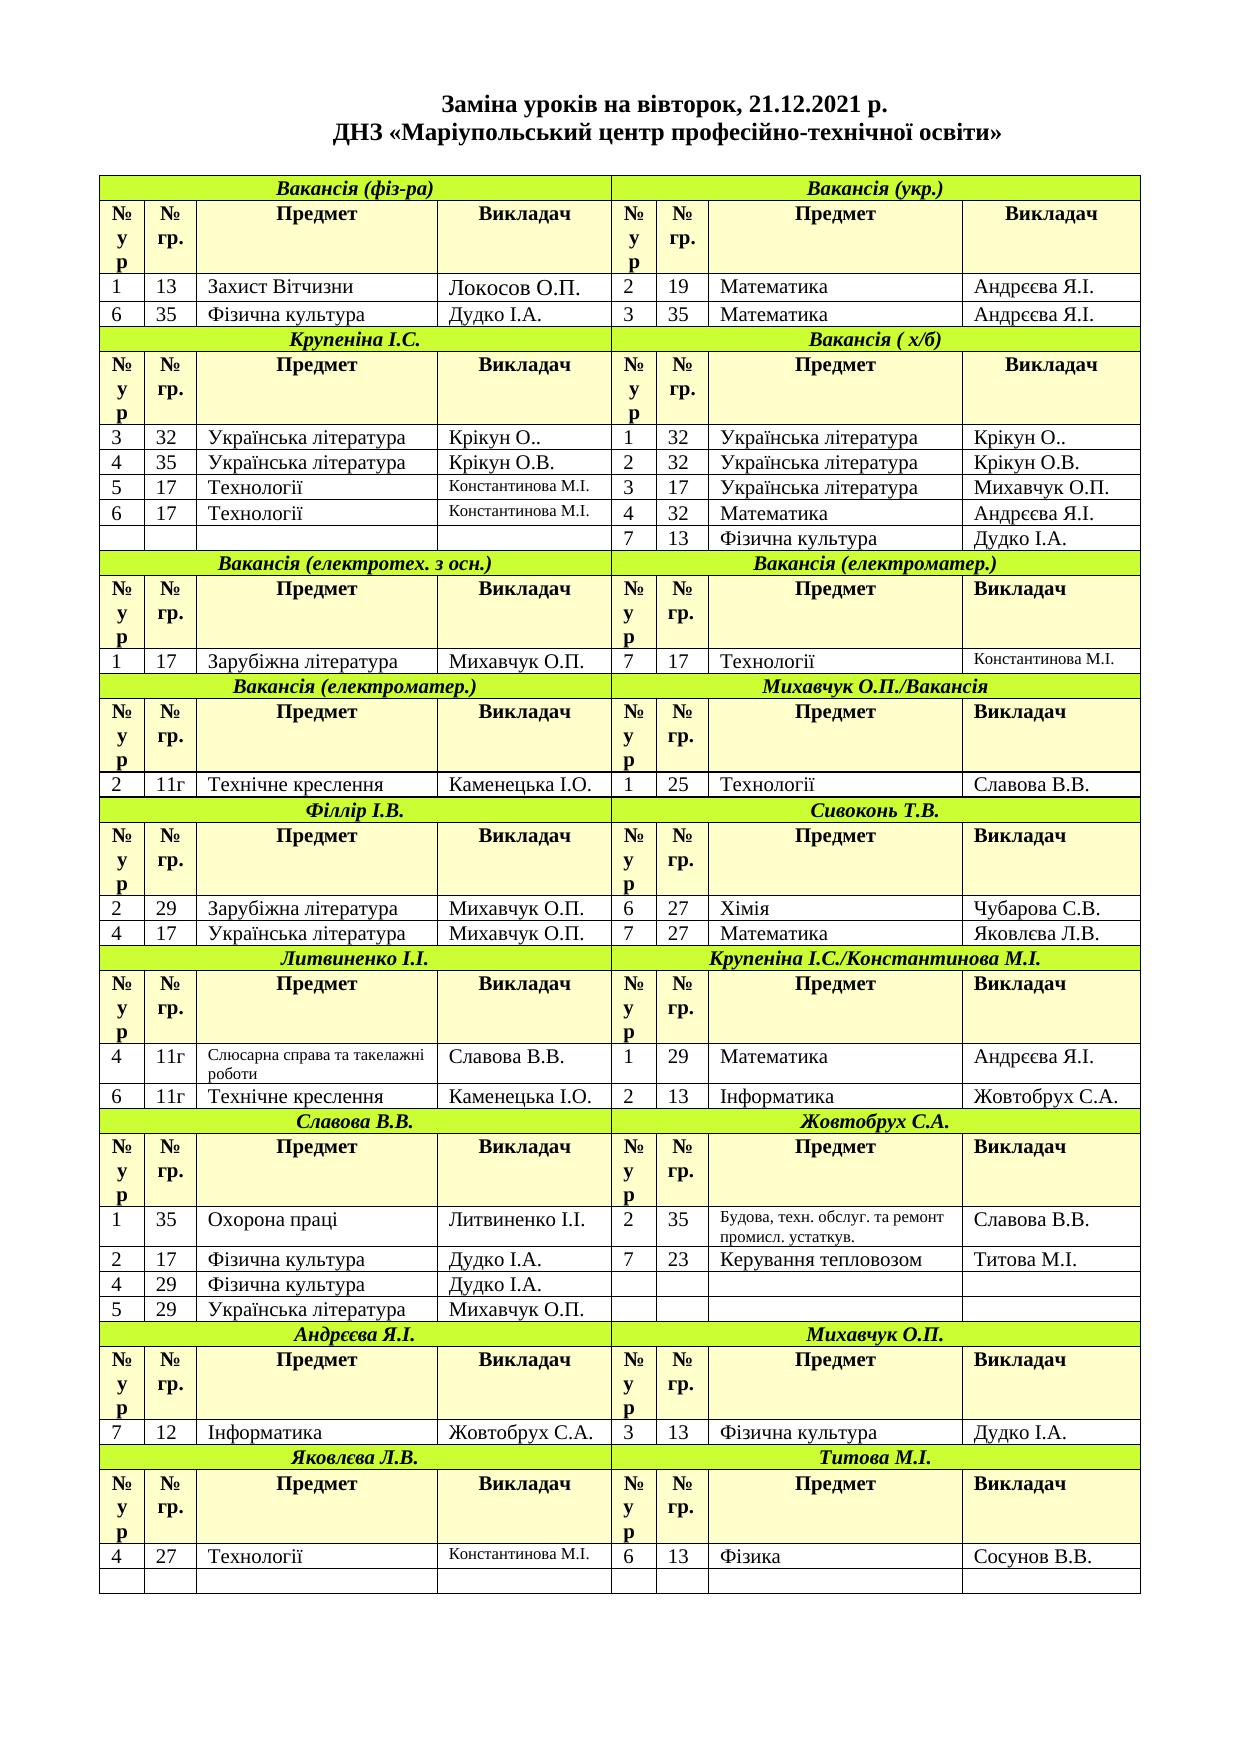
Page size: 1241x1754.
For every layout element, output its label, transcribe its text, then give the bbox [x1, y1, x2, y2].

table_cell № гр. [145, 352, 196, 424]
table_cell № гр. [657, 971, 708, 1043]
table_cell Викладач [438, 201, 611, 273]
table_cell № ур [612, 201, 656, 273]
table_cell [709, 1297, 962, 1321]
table_cell Українська література [197, 450, 437, 474]
table_cell [963, 1272, 1140, 1296]
table_cell Константинова М.І. [438, 1544, 611, 1568]
table_header Вакансія (укр.) [612, 176, 1140, 200]
table_cell 1 [100, 1207, 144, 1246]
table_cell Михавчук О.П. [438, 896, 611, 920]
table_cell № ур [100, 971, 144, 1043]
table_cell 1 [612, 1044, 656, 1083]
table_cell № гр. [657, 352, 708, 424]
table_cell [612, 1272, 656, 1296]
table_cell Предмет [197, 699, 437, 771]
table_cell Яковлєва Л.В. [100, 1445, 611, 1469]
table_cell Вакансія ( х/б) [612, 327, 1140, 351]
table_cell Викладач [963, 352, 1140, 424]
table_cell Українська література [709, 475, 962, 499]
table_cell Технології [197, 475, 437, 499]
table_cell 1 [100, 274, 144, 301]
table_cell Предмет [709, 1134, 962, 1206]
table_cell 32 [657, 425, 708, 449]
table_cell Литвиненко І.І. [100, 946, 611, 970]
table_cell 1 [100, 649, 144, 673]
table_cell Вакансія (електроматер.) [612, 551, 1140, 575]
table_cell 17 [657, 475, 708, 499]
table_cell 2 [612, 1084, 656, 1108]
table_cell 17 [657, 649, 708, 673]
table_cell Слюсарна справа та такелажні роботи [197, 1044, 437, 1083]
table_cell Математика [709, 500, 962, 524]
table_cell 2 [612, 1207, 656, 1246]
table_cell 27 [657, 921, 708, 945]
table_cell Титова М.І. [963, 1247, 1140, 1271]
table_cell 5 [100, 1297, 144, 1321]
table_cell № ур [100, 352, 144, 424]
table_cell № ур [100, 201, 144, 273]
table_cell [100, 1569, 144, 1593]
table_cell 1 [612, 425, 656, 449]
table_cell 27 [657, 896, 708, 920]
table_cell Дудко І.А. [438, 1247, 611, 1271]
table_cell Викладач [438, 1470, 611, 1543]
table_cell 4 [100, 1272, 144, 1296]
table_cell Математика [709, 274, 962, 301]
table_cell Яковлєва Л.В. [963, 921, 1140, 945]
table_cell Викладач [963, 1470, 1140, 1543]
table_cell Предмет [197, 823, 437, 895]
table_cell № ур [612, 823, 656, 895]
table_cell Технічне креслення [197, 1084, 437, 1108]
table_cell Жовтобрух С.А. [438, 1420, 611, 1444]
table_cell Викладач [438, 699, 611, 771]
table_cell Предмет [709, 576, 962, 648]
table_cell № ур [612, 1134, 656, 1206]
table_cell 29 [145, 896, 196, 920]
table_cell Предмет [709, 352, 962, 424]
table_cell 7 [612, 1247, 656, 1271]
table_cell 6 [100, 500, 144, 524]
table_cell Технічне креслення [197, 773, 437, 796]
table_cell 2 [612, 450, 656, 474]
table_cell Математика [709, 921, 962, 945]
table_cell Каменецька І.О. [438, 1084, 611, 1108]
table_cell Викладач [963, 1134, 1140, 1206]
table_cell Константинова М.І. [438, 500, 611, 524]
table_cell Фізична культура [709, 526, 962, 549]
table_cell 32 [657, 500, 708, 524]
table_cell 32 [657, 450, 708, 474]
table_cell Крупеніна І.С. [100, 327, 611, 351]
table_cell Андрєєва Я.І. [100, 1322, 611, 1346]
table_cell Крікун О.В. [963, 450, 1140, 474]
table_cell Предмет [709, 699, 962, 771]
table_cell Константинова М.І. [963, 649, 1140, 673]
table_cell 5 [100, 475, 144, 499]
table_cell Михавчук О.П./Вакансія [612, 674, 1140, 698]
table_cell Українська література [197, 425, 437, 449]
table_cell Предмет [197, 201, 437, 273]
table_cell [197, 526, 437, 549]
table_cell Славова В.В. [963, 773, 1140, 796]
table_cell 4 [100, 450, 144, 474]
table_cell 17 [145, 475, 196, 499]
table_cell Предмет [197, 1134, 437, 1206]
table_cell Славова В.В. [100, 1109, 611, 1133]
table_cell Інформатика [197, 1420, 437, 1444]
table_cell № ур [612, 699, 656, 771]
table_cell 35 [657, 302, 708, 326]
table_cell № ур [100, 1347, 144, 1419]
table_cell Технології [197, 1544, 437, 1568]
table_cell [438, 526, 611, 549]
table_header Вакансія (фіз-ра) [100, 176, 611, 200]
table_cell Технології [709, 649, 962, 673]
table_cell [963, 1569, 1140, 1593]
table_cell Михавчук О.П. [612, 1322, 1140, 1346]
table_cell Михавчук О.П. [438, 921, 611, 945]
table_cell 13 [657, 1420, 708, 1444]
table_cell 19 [657, 274, 708, 301]
table_cell Чубарова С.В. [963, 896, 1140, 920]
table_cell Зарубіжна література [197, 649, 437, 673]
table_cell Предмет [709, 971, 962, 1043]
table_cell Дудко І.А. [963, 526, 1140, 549]
table_cell 6 [612, 1544, 656, 1568]
table_cell Предмет [197, 1470, 437, 1543]
table_cell Крікун О.. [438, 425, 611, 449]
table_cell № ур [100, 576, 144, 648]
table_cell Предмет [197, 576, 437, 648]
table_cell № гр. [657, 1470, 708, 1543]
table_cell Фізична культура [197, 1272, 437, 1296]
table_cell Предмет [197, 1347, 437, 1419]
table_cell 13 [657, 1544, 708, 1568]
table_cell 13 [657, 1084, 708, 1108]
table_cell [657, 1297, 708, 1321]
table_cell Викладач [963, 971, 1140, 1043]
table_cell Українська література [709, 425, 962, 449]
table_cell 13 [657, 526, 708, 549]
table_cell Математика [709, 1044, 962, 1083]
table_cell № гр. [145, 1347, 196, 1419]
table_cell Локосов О.П. [438, 274, 611, 301]
table_cell № ур [612, 576, 656, 648]
table_cell [963, 1297, 1140, 1321]
table_cell Михавчук О.П. [438, 1297, 611, 1321]
table_cell Захист Вітчизни [197, 274, 437, 301]
table_cell [657, 1272, 708, 1296]
table_cell № ур [612, 352, 656, 424]
table_cell Жовтобрух С.А. [963, 1084, 1140, 1108]
table_cell Крікун О.В. [438, 450, 611, 474]
table_cell Дудко І.А. [438, 1272, 611, 1296]
table_cell [145, 1569, 196, 1593]
table_cell Крупеніна І.С./Константинова М.І. [612, 946, 1140, 970]
table_cell Хімія [709, 896, 962, 920]
table_cell Викладач [438, 352, 611, 424]
table_cell 6 [100, 1084, 144, 1108]
table_cell 7 [612, 921, 656, 945]
table_cell № гр. [657, 201, 708, 273]
table_cell Крікун О.. [963, 425, 1140, 449]
table_cell Предмет [197, 352, 437, 424]
table_cell № гр. [657, 1347, 708, 1419]
table_cell 4 [100, 1544, 144, 1568]
table_cell Керування тепловозом [709, 1247, 962, 1271]
table_cell Предмет [709, 1470, 962, 1543]
table_cell 7 [612, 649, 656, 673]
table_cell № гр. [657, 699, 708, 771]
table_cell Викладач [963, 699, 1140, 771]
table_cell Каменецька І.О. [438, 773, 611, 796]
table_cell 17 [145, 500, 196, 524]
table_cell 6 [612, 896, 656, 920]
table_cell Предмет [709, 1347, 962, 1419]
text Заміна уроків на вівторок, 21.12.2021 р. [177, 89, 1152, 117]
table_cell Українська література [197, 921, 437, 945]
table_cell Українська література [709, 450, 962, 474]
table_cell № ур [100, 699, 144, 771]
table_cell Фізика [709, 1544, 962, 1568]
table_cell 3 [100, 425, 144, 449]
table_cell Сивоконь Т.В. [612, 798, 1140, 822]
table_cell Фізична культура [709, 1420, 962, 1444]
table_cell № гр. [145, 576, 196, 648]
table_cell Литвиненко І.І. [438, 1207, 611, 1246]
table_cell [145, 526, 196, 549]
table_cell 6 [100, 302, 144, 326]
table_cell Андрєєва Я.І. [963, 302, 1140, 326]
table_cell 35 [657, 1207, 708, 1246]
table_cell 11г [145, 773, 196, 796]
table_cell Титова М.І. [612, 1445, 1140, 1469]
table_cell Викладач [438, 971, 611, 1043]
table_cell Філлір І.В. [100, 798, 611, 822]
table_cell Викладач [963, 823, 1140, 895]
table_cell [438, 1569, 611, 1593]
table_cell Андрєєва Я.І. [963, 500, 1140, 524]
table_cell 3 [612, 475, 656, 499]
table_cell 11г [145, 1044, 196, 1083]
table_cell Викладач [963, 201, 1140, 273]
table_cell № гр. [657, 823, 708, 895]
table_cell 29 [657, 1044, 708, 1083]
table_cell 1 [612, 773, 656, 796]
table_cell Будова, техн. обслуг. та ремонт промисл. устаткув. [709, 1207, 962, 1246]
table_cell 35 [145, 302, 196, 326]
table_cell 17 [145, 649, 196, 673]
table_cell № гр. [145, 201, 196, 273]
table_cell Фізична культура [197, 1247, 437, 1271]
table_cell 25 [657, 773, 708, 796]
table_cell Предмет [709, 201, 962, 273]
table_cell 29 [145, 1272, 196, 1296]
table_cell 4 [612, 500, 656, 524]
table_cell № ур [612, 1470, 656, 1543]
table_cell [709, 1272, 962, 1296]
table_cell № гр. [145, 971, 196, 1043]
table_cell № ур [100, 1134, 144, 1206]
table_cell 32 [145, 425, 196, 449]
table_cell Жовтобрух С.А. [612, 1109, 1140, 1133]
table_cell Викладач [438, 1134, 611, 1206]
table_cell 2 [100, 896, 144, 920]
table_cell 7 [612, 526, 656, 549]
table_cell 17 [145, 921, 196, 945]
table_cell 17 [145, 1247, 196, 1271]
table_cell 13 [145, 274, 196, 301]
table_cell [709, 1569, 962, 1593]
table_cell [100, 526, 144, 549]
table_cell 3 [612, 1420, 656, 1444]
table_cell Дудко І.А. [438, 302, 611, 326]
table_cell 4 [100, 1044, 144, 1083]
table_cell 2 [100, 1247, 144, 1271]
table_cell Технології [197, 500, 437, 524]
table_cell № ур [612, 971, 656, 1043]
table_cell № ур [612, 1347, 656, 1419]
table_cell Вакансія (електроматер.) [100, 674, 611, 698]
table_cell [197, 1569, 437, 1593]
table_cell № ур [100, 1470, 144, 1543]
table_cell Предмет [709, 823, 962, 895]
table_cell 27 [145, 1544, 196, 1568]
table_cell Фізична культура [197, 302, 437, 326]
table_cell Вакансія (електротех. з осн.) [100, 551, 611, 575]
table_cell Зарубіжна література [197, 896, 437, 920]
table_cell 35 [145, 450, 196, 474]
table_cell 29 [145, 1297, 196, 1321]
table_cell 12 [145, 1420, 196, 1444]
table_cell № гр. [657, 1134, 708, 1206]
table_cell Михавчук О.П. [438, 649, 611, 673]
table_cell 23 [657, 1247, 708, 1271]
table_cell Сосунов В.В. [963, 1544, 1140, 1568]
table_cell Викладач [963, 576, 1140, 648]
table_cell № гр. [145, 699, 196, 771]
table_cell Викладач [963, 1347, 1140, 1419]
table_cell [657, 1569, 708, 1593]
table_cell 2 [612, 274, 656, 301]
table_cell Викладач [438, 1347, 611, 1419]
table_cell 11г [145, 1084, 196, 1108]
table_cell 35 [145, 1207, 196, 1246]
table_cell Предмет [197, 971, 437, 1043]
table_cell 3 [612, 302, 656, 326]
table_cell № гр. [145, 823, 196, 895]
table_cell Славова В.В. [438, 1044, 611, 1083]
table_cell [612, 1569, 656, 1593]
table_cell Михавчук О.П. [963, 475, 1140, 499]
table_cell Славова В.В. [963, 1207, 1140, 1246]
table_cell Технології [709, 773, 962, 796]
table_cell Андрєєва Я.І. [963, 274, 1140, 301]
table_cell Математика [709, 302, 962, 326]
table_cell № ур [100, 823, 144, 895]
table_cell 4 [100, 921, 144, 945]
table_cell Викладач [438, 823, 611, 895]
table_cell Українська література [197, 1297, 437, 1321]
table_cell 7 [100, 1420, 144, 1444]
table_cell Андрєєва Я.І. [963, 1044, 1140, 1083]
table_cell Інформатика [709, 1084, 962, 1108]
table_cell № гр. [145, 1470, 196, 1543]
table_cell Охорона праці [197, 1207, 437, 1246]
table_cell № гр. [145, 1134, 196, 1206]
text ДНЗ «Маріупольський центр професійно-технічної освіти» [177, 117, 1152, 146]
table_cell [612, 1297, 656, 1321]
table_cell Викладач [438, 576, 611, 648]
table_cell 2 [100, 773, 144, 796]
table_cell Дудко І.А. [963, 1420, 1140, 1444]
table_cell № гр. [657, 576, 708, 648]
table_cell Константинова М.І. [438, 475, 611, 499]
